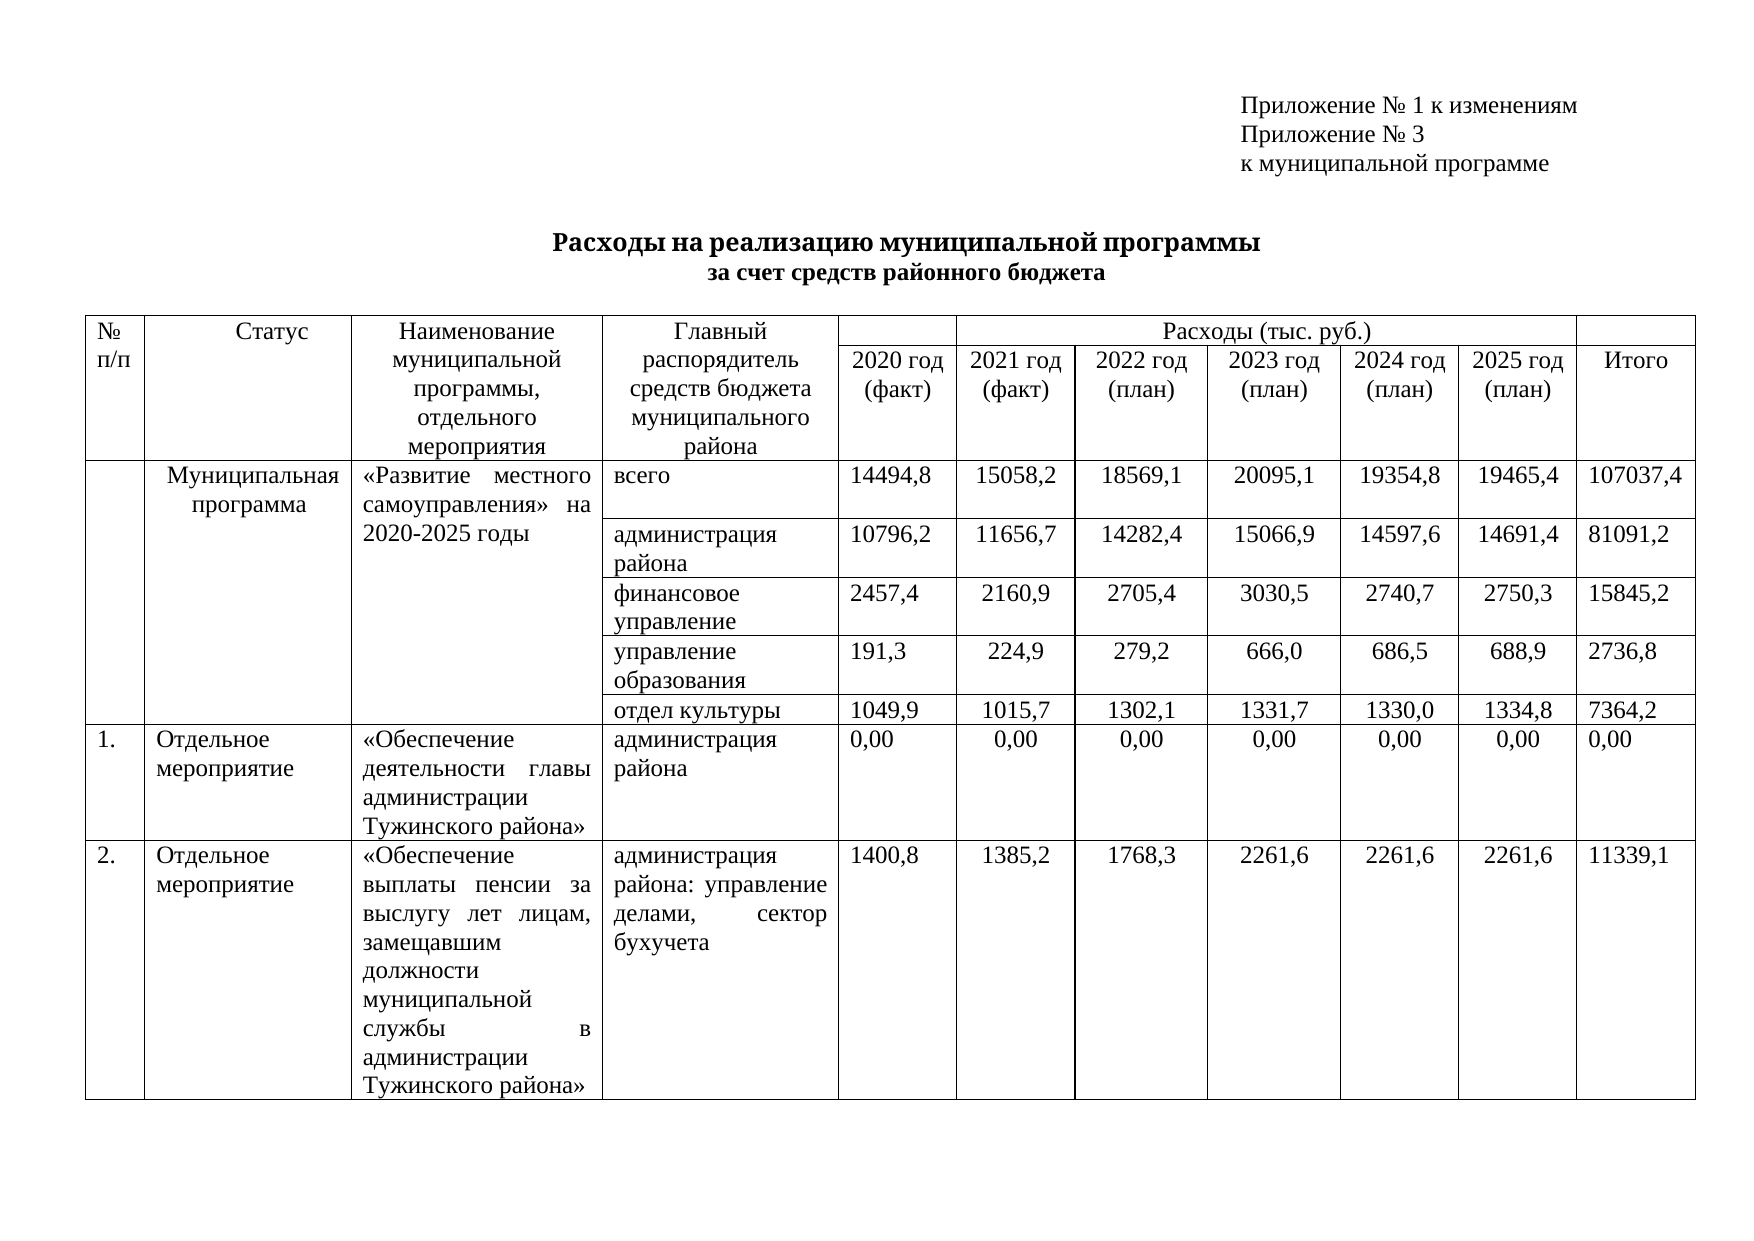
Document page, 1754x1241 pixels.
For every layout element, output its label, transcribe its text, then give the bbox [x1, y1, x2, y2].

table_cell 1768,3 [1076, 841, 1207, 1099]
table_cell всего [603, 461, 838, 518]
table_cell 0,00 [1076, 725, 1207, 839]
table_cell 11656,7 [957, 519, 1074, 577]
table_cell 1385,2 [957, 841, 1074, 1099]
table_cell 666,0 [1208, 636, 1340, 694]
table_cell 2736,8 [1577, 636, 1695, 694]
table_header [839, 316, 956, 344]
table_cell 14597,6 [1341, 519, 1458, 577]
table_cell отдел культуры [603, 695, 838, 723]
table_cell 7364,2 [1577, 695, 1695, 723]
table_cell 279,2 [1076, 636, 1207, 694]
text к муниципальной программе [1240, 148, 1695, 176]
table_cell 0,00 [839, 725, 956, 839]
table_cell 14494,8 [839, 461, 956, 518]
table_header Расходы (тыс. руб.) [957, 316, 1576, 344]
table_cell 686,5 [1341, 636, 1458, 694]
table_cell 2457,4 [839, 578, 956, 635]
table_cell 2021 год (факт) [957, 346, 1074, 459]
table_cell 19465,4 [1459, 461, 1576, 518]
table_cell 19354,8 [1341, 461, 1458, 518]
table_cell 2022 год (план) [1076, 346, 1207, 459]
table_cell Отдельное мероприятие [145, 725, 351, 839]
table_cell 2160,9 [957, 578, 1074, 635]
table_cell 2750,3 [1459, 578, 1576, 635]
table_cell 2020 год (факт) [839, 346, 956, 459]
table_cell администрация района [603, 519, 838, 577]
table_cell 1015,7 [957, 695, 1074, 723]
table_cell администрация района [603, 725, 838, 839]
table_header № п/п [86, 316, 144, 459]
table_cell 18569,1 [1076, 461, 1207, 518]
table_cell Итого [1577, 346, 1695, 459]
table_cell [86, 461, 144, 723]
table_cell 2705,4 [1076, 578, 1207, 635]
subtitle Расходы на реализацию муниципальной программы [118, 228, 1695, 257]
table_cell 0,00 [1577, 725, 1695, 839]
table_cell 0,00 [957, 725, 1074, 839]
table_header Статус [145, 316, 351, 459]
table_cell 2261,6 [1208, 841, 1340, 1099]
table_cell Муниципальная программа [145, 461, 351, 723]
table_cell 10796,2 [839, 519, 956, 577]
table_cell 14691,4 [1459, 519, 1576, 577]
table_cell финансовое управление [603, 578, 838, 635]
table_cell 15058,2 [957, 461, 1074, 518]
table_header Главный распорядитель средств бюджета муниципального района [603, 316, 838, 459]
text Приложение № 1 к изменениям [1240, 90, 1695, 119]
table_cell 224,9 [957, 636, 1074, 694]
table_cell 1302,1 [1076, 695, 1207, 723]
text за счет средств районного бюджета [118, 257, 1695, 286]
table_cell 1331,7 [1208, 695, 1340, 723]
table_cell 0,00 [1459, 725, 1576, 839]
table_cell 107037,4 [1577, 461, 1695, 518]
table_cell 1400,8 [839, 841, 956, 1099]
table_cell 11339,1 [1577, 841, 1695, 1099]
table_cell 191,3 [839, 636, 956, 694]
table_cell 2740,7 [1341, 578, 1458, 635]
table_cell 2261,6 [1341, 841, 1458, 1099]
table_cell 0,00 [1208, 725, 1340, 839]
text Приложение № 3 [1240, 119, 1695, 148]
table_cell 15845,2 [1577, 578, 1695, 635]
table_cell 15066,9 [1208, 519, 1340, 577]
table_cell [145, 841, 351, 1099]
table_cell 81091,2 [1577, 519, 1695, 577]
table_cell 2. [86, 841, 144, 1099]
table_header [1577, 316, 1695, 344]
table_cell 1334,8 [1459, 695, 1576, 723]
table_cell 688,9 [1459, 636, 1576, 694]
table_cell «Обеспечение деятельности главы администрации Тужинского района» [352, 725, 602, 839]
table_cell 2024 год (план) [1341, 346, 1458, 459]
table_cell 2025 год (план) [1459, 346, 1576, 459]
table_cell 14282,4 [1076, 519, 1207, 577]
table_cell 2261,6 [1459, 841, 1576, 1099]
table_cell «Обеспечение выплаты пенсии за выслугу лет лицам, замещавшим должности муниципальной службы в администрации Тужинского района» [352, 841, 602, 1099]
table_cell 1330,0 [1341, 695, 1458, 723]
table_cell 1049,9 [839, 695, 956, 723]
table_cell администрация района: управление делами, сектор бухучета [603, 841, 838, 1099]
table_cell управление образования [603, 636, 838, 694]
table_cell 0,00 [1341, 725, 1458, 839]
table_cell 20095,1 [1208, 461, 1340, 518]
table_cell 2023 год (план) [1208, 346, 1340, 459]
table_header Наименование муниципальной программы, отдельного мероприятия [352, 316, 602, 459]
table_cell 1. [86, 725, 144, 839]
table_cell 3030,5 [1208, 578, 1340, 635]
table_cell «Развитие местного самоуправления» на 2020-2025 годы [352, 461, 602, 723]
